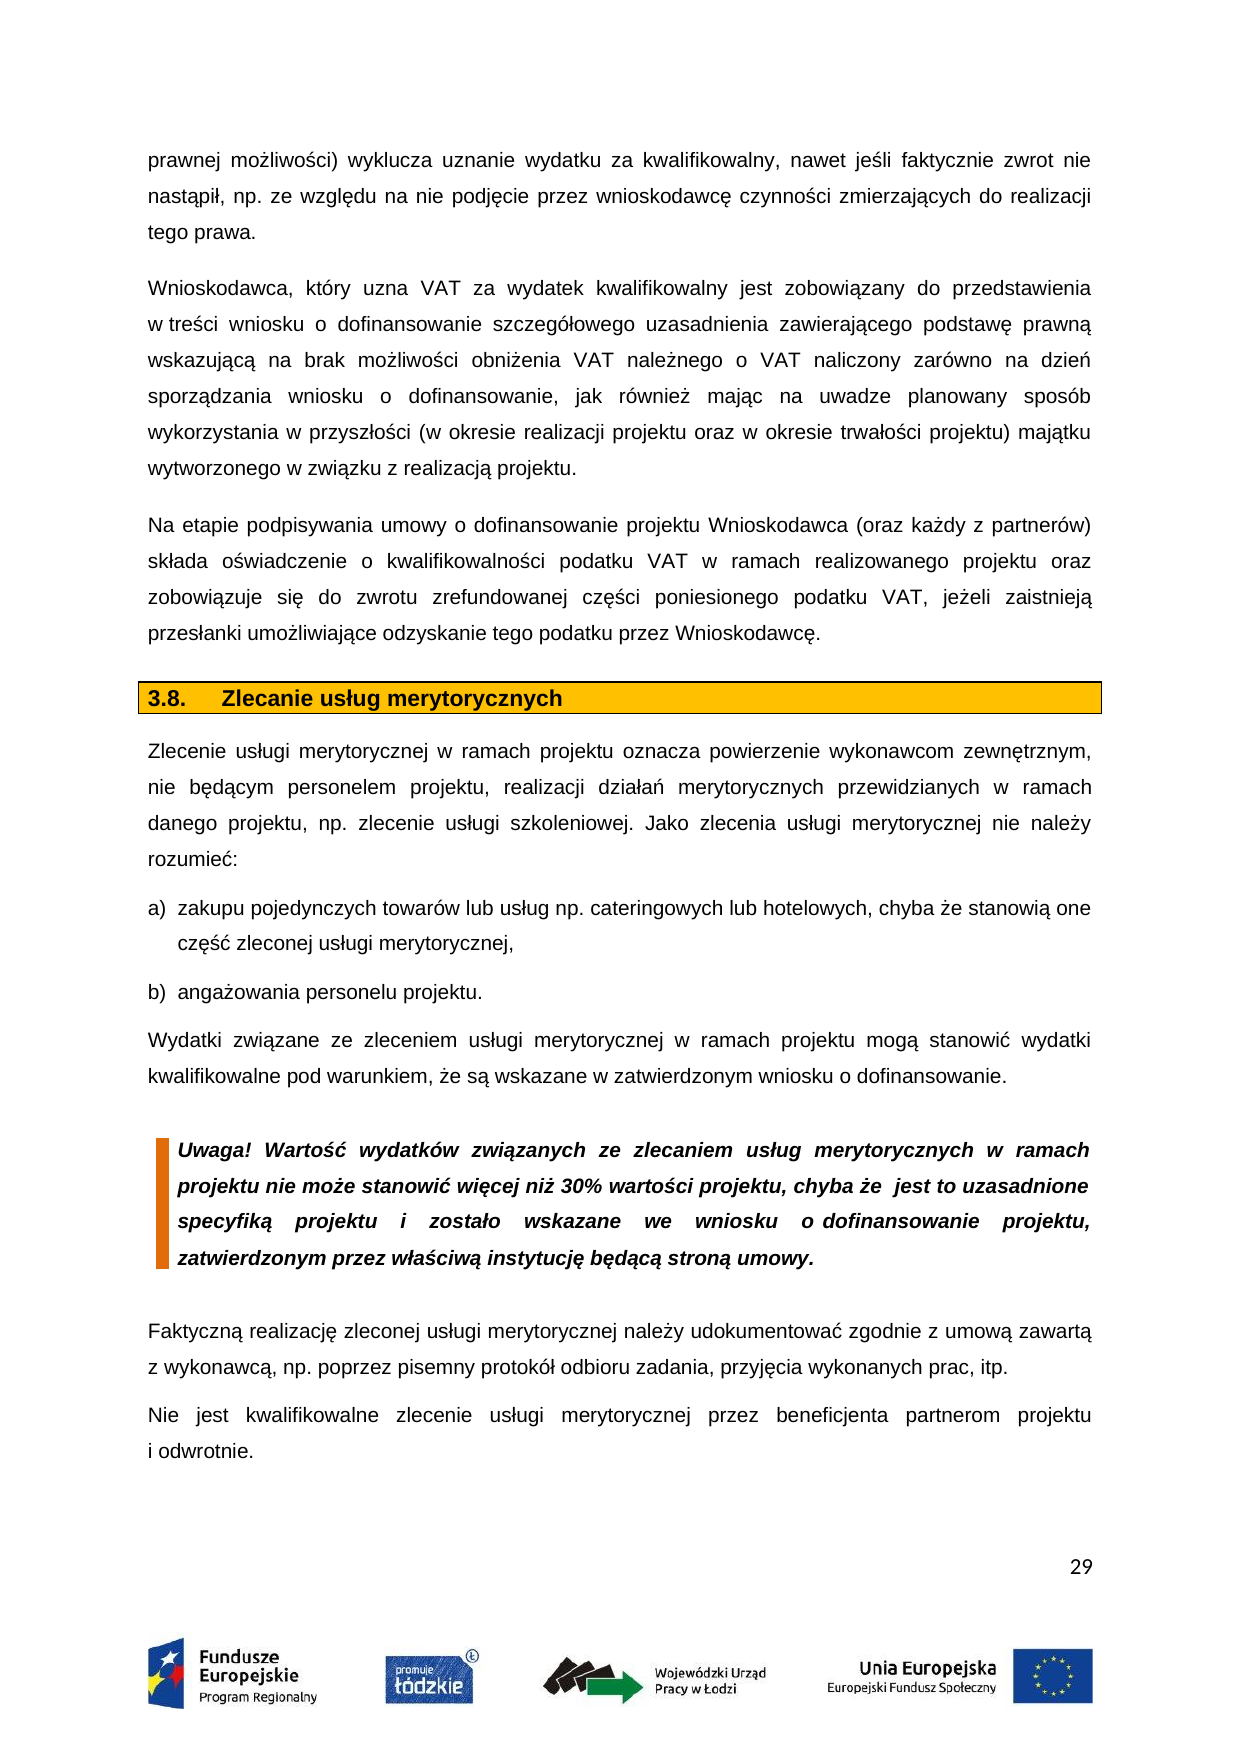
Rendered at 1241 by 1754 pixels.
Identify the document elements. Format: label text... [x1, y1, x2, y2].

list angażowania personelu projektu. [148, 980, 1093, 1004]
text Zlecenie usługi merytorycznej w ramach projektu oznacza powierzenie wykonawcom zewnętrznym, nie będącym personelem projektu, realizacji działań merytorycznych przewidzianych w ramach danego projektu, np. zlecenie usługi szkoleniowej. Jako zlecenia usługi merytorycznej nie należy rozumieć: [148, 739, 1093, 871]
picture [147, 1632, 1093, 1709]
list zakupu pojedynczych towarów lub usług np. cateringowych lub hotelowych, chyba że stanowią one część zleconej usługi merytorycznej, [148, 895, 1093, 955]
text Wydatki związane ze zleceniem usługi merytorycznej w ramach projektu mogą stanowić wydatki kwalifikowalne pod warunkiem, że są wskazane w zatwierdzonym wniosku o dofinansowanie. [148, 1028, 1093, 1088]
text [148, 148, 1093, 243]
text Faktyczną realizację zleconej usługi merytorycznej należy udokumentować zgodnie z umową zawartą z wykonawcą, np. poprzez pisemny protokół odbioru zadania, przyjęcia wykonanych prac, itp. [148, 1319, 1093, 1379]
text Wnioskodawca, który uzna VAT za wydatek kwalifikowalny jest zobowiązany do przedstawienia w treści wniosku o dofinansowanie szczegółowego uzasadnienia zawierającego podstawę prawną wskazującą na brak możliwości obniżenia VAT należnego o VAT naliczony zarówno na dzień sporządzania wniosku o dofinansowanie, jak również mając na uwadze planowany sposób wykorzystania w przyszłości (w okresie realizacji projektu oraz w okresie trwałości projektu) majątku wytworzonego w związku z realizacją projektu. [148, 276, 1093, 480]
text Nie jest kwalifikowalne zlecenie usługi merytorycznej przez beneficjenta partnerom projektu i odwrotnie. [148, 1403, 1093, 1463]
list Zlecanie usług merytorycznych [139, 683, 1101, 713]
text Na etapie podpisywania umowy o dofinansowanie projektu Wnioskodawca (oraz każdy z partnerów) składa oświadczenie o kwalifikowalności podatku VAT w ramach realizowanego projektu oraz zobowiązuje się do zwrotu zrefundowanej części poniesionego podatku VAT, jeżeli zaistnieją przesłanki umożliwiające odzyskanie tego podatku przez Wnioskodawcę. [148, 513, 1093, 644]
text Uwaga! Wartość wydatków związanych ze zlecaniem usług merytorycznych w ramach projektu nie może stanowić więcej niż 30% wartości projektu, chyba że jest to uzasadnione specyfiką projektu i zostało wskazane we wniosku o dofinansowanie projektu, zatwierdzonym przez właściwą instytucję będącą stroną umowy. [156, 1137, 1093, 1269]
